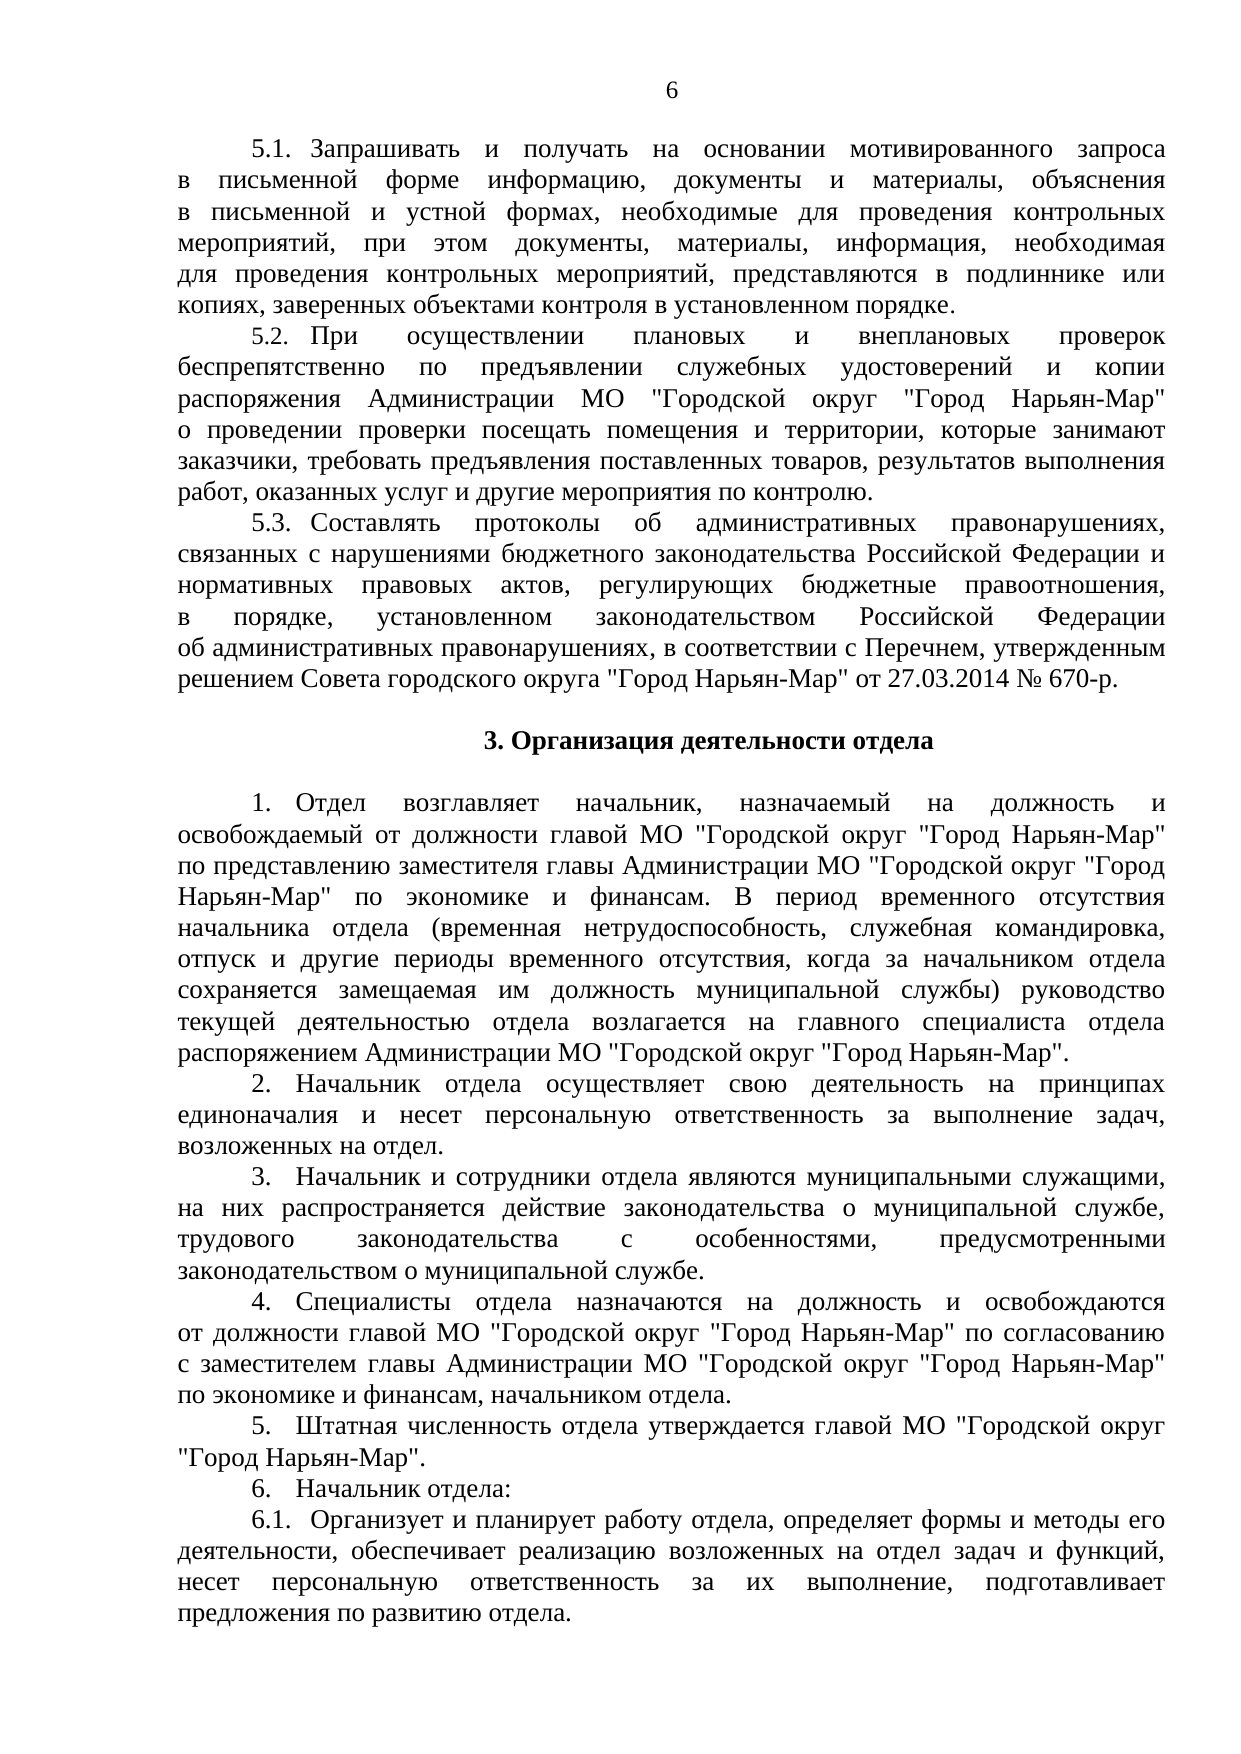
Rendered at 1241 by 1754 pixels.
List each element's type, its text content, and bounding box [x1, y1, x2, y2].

text 5.2. При осуществлении плановых и внеплановых проверок беспрепятственно по предъявлении служебных удостоверений и копии распоряжения Администрации МО "Городской округ "Город Нарьян-Мар" о проведении проверки посещать помещения и территории, которые занимают заказчики, требовать предъявления поставленных товаров, результатов выполнения работ, оказанных услуг и другие мероприятия по контролю. [177, 319, 1166, 506]
text 5.1. Запрашивать и получать на основании мотивированного запроса в письменной форме информацию, документы и материалы, объяснения в письменной и устной формах, необходимые для проведения контрольных мероприятий, при этом документы, материалы, информация, необходимая для проведения контрольных мероприятий, представляются в подлиннике или копиях, заверенных объектами контроля в установленном порядке. [177, 132, 1166, 319]
text 5.3. Составлять протоколы об административных правонарушениях, связанных с нарушениями бюджетного законодательства Российской Федерации и нормативных правовых актов, регулирующих бюджетные правоотношения, в порядке, установленном законодательством Российской Федерации об административных правонарушениях, в соответствии с Перечнем, утвержденным решением Совета городского округа "Город Нарьян-Мар" от 27.03.2014 № 670-р. [177, 506, 1166, 693]
text 6. Начальник отдела: [177, 1472, 1166, 1503]
text 1. Отдел возглавляет начальник, назначаемый на должность и освобождаемый от должности главой МО "Городской округ "Город Нарьян-Мар" по представлению заместителя главы Администрации МО "Городской округ "Город Нарьян-Мар" по экономике и финансам. В период временного отсутствия начальника отдела (временная нетрудоспособность, служебная командировка, отпуск и другие периоды временного отсутствия, когда за начальником отдела сохраняется замещаемая им должность муниципальной службы) руководство текущей деятельностью отдела возлагается на главного специалиста отдела распоряжением Администрации МО "Городской округ "Город Нарьян-Мар". [177, 787, 1166, 1067]
text 3. Организация деятельности отдела [177, 724, 1166, 755]
text 6.1. Организует и планирует работу отдела, определяет формы и методы его деятельности, обеспечивает реализацию возложенных на отдел задач и функций, несет персональную ответственность за их выполнение, подготавливает предложения по развитию отдела. [177, 1503, 1166, 1627]
text 2. Начальник отдела осуществляет свою деятельность на принципах единоначалия и несет персональную ответственность за выполнение задач, возложенных на отдел. [177, 1067, 1166, 1160]
text 4. Специалисты отдела назначаются на должность и освобождаются от должности главой МО "Городской округ "Город Нарьян-Мар" по согласованию с заместителем главы Администрации МО "Городской округ "Город Нарьян-Мар" по экономике и финансам, начальником отдела. [177, 1285, 1166, 1409]
text 5. Штатная численность отдела утверждается главой МО "Городской округ "Город Нарьян-Мар". [177, 1409, 1166, 1472]
text 3. Начальник и сотрудники отдела являются муниципальными служащими, на них распространяется действие законодательства о муниципальной службе, трудового законодательства с особенностями, предусмотренными законодательством о муниципальной службе. [177, 1160, 1166, 1285]
